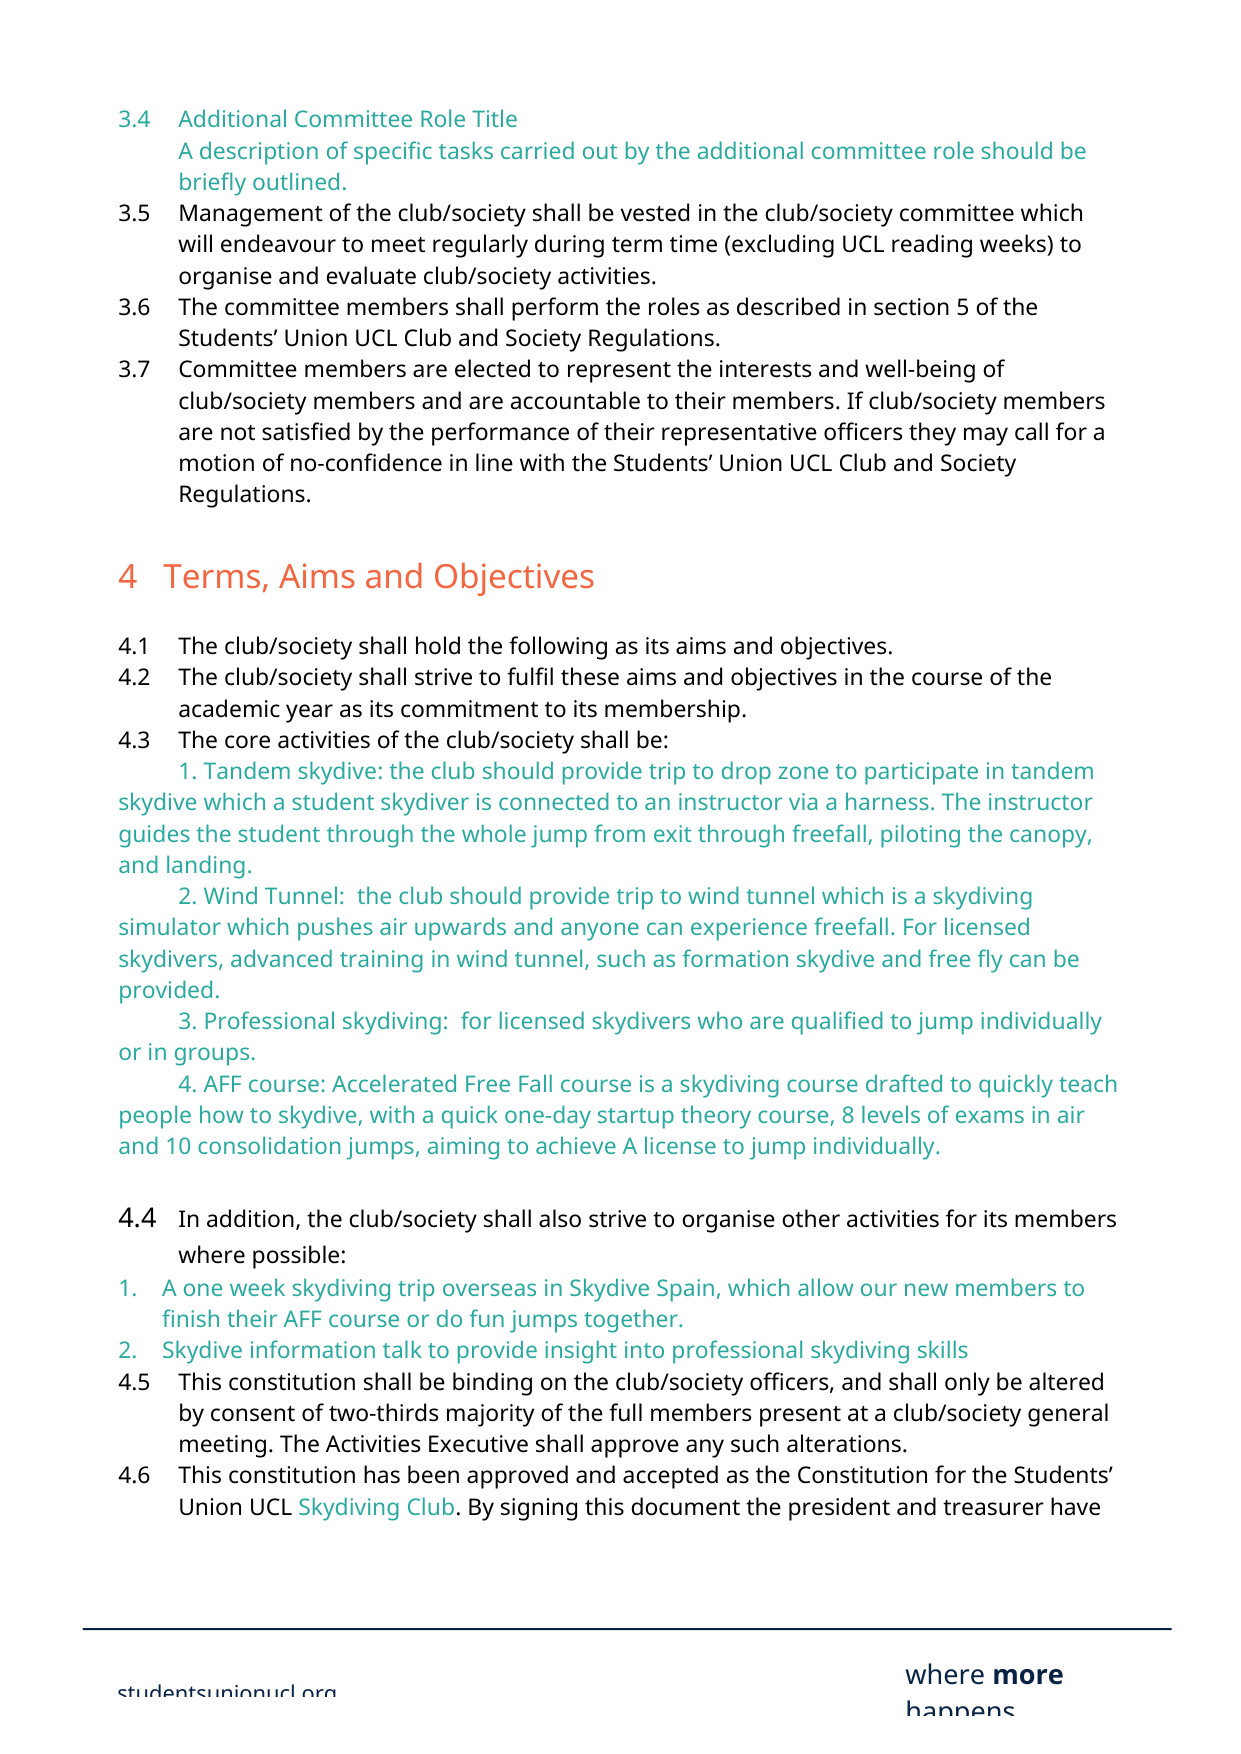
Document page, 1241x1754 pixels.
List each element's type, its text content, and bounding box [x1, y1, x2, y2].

subtitle A description of specific tasks carried out by the additional committee role should be briefly outlined. [178, 134, 1122, 197]
subtitle The club/society shall strive to fulfil these aims and objectives in the course of the academic year as its commitment to its membership. [118, 661, 1122, 724]
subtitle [118, 1459, 1122, 1522]
subtitle Terms, Aims and Objectives [118, 553, 1122, 599]
text 3. Professional skydiving: for licensed skydivers who are qualified to jump individually or in groups. [118, 1005, 1122, 1067]
subtitle 1. Tandem skydive: the club should provide trip to drop zone to participate in tandem skydive which a student skydiver is connected to an instructor via a harness. The instructor guides the student through the whole jump from exit through freefall, piloting the canopy, and landing. [118, 755, 1122, 880]
subtitle In addition, the club/society shall also strive to organise other activities for its members where possible: [118, 1198, 1122, 1272]
subtitle The club/society shall hold the following as its aims and objectives. [118, 630, 1122, 661]
subtitle The committee members shall perform the roles as described in section 5 of the Students’ Union UCL Club and Society Regulations. [118, 291, 1122, 353]
subtitle Management of the club/society shall be vested in the club/society committee which will endeavour to meet regularly during term time (excluding UCL reading weeks) to organise and evaluate club/society activities. [118, 197, 1122, 291]
subtitle A one week skydiving trip overseas in Skydive Spain, which allow our new members to finish their AFF course or do fun jumps together. [118, 1272, 1122, 1334]
subtitle Committee members are elected to represent the interests and well-being of club/society members and are accountable to their members. If club/society members are not satisfied by the performance of their representative officers they may call for a motion of no-confidence in line with the Students’ Union UCL Club and Society Regulations. [118, 353, 1122, 509]
subtitle Additional Committee Role Title [118, 103, 1122, 134]
subtitle This constitution shall be binding on the club/society officers, and shall only be altered by consent of two-thirds majority of the full members present at a club/society general meeting. The Activities Executive shall approve any such alterations. [118, 1366, 1122, 1459]
text 4. AFF course: Accelerated Free Fall course is a skydiving course drafted to quickly teach people how to skydive, with a quick one-day startup theory course, 8 levels of exams in air and 10 consolidation jumps, aiming to achieve A license to jump individually. [118, 1067, 1122, 1161]
subtitle Skydive information talk to provide insight into professional skydiving skills [118, 1334, 1122, 1366]
subtitle 2. Wind Tunnel: the club should provide trip to wind tunnel which is a skydiving simulator which pushes air upwards and anyone can experience freefall. For licensed skydivers, advanced training in wind tunnel, such as formation skydive and free fly can be provided. [118, 880, 1122, 1005]
subtitle The core activities of the club/society shall be: [118, 724, 1122, 755]
